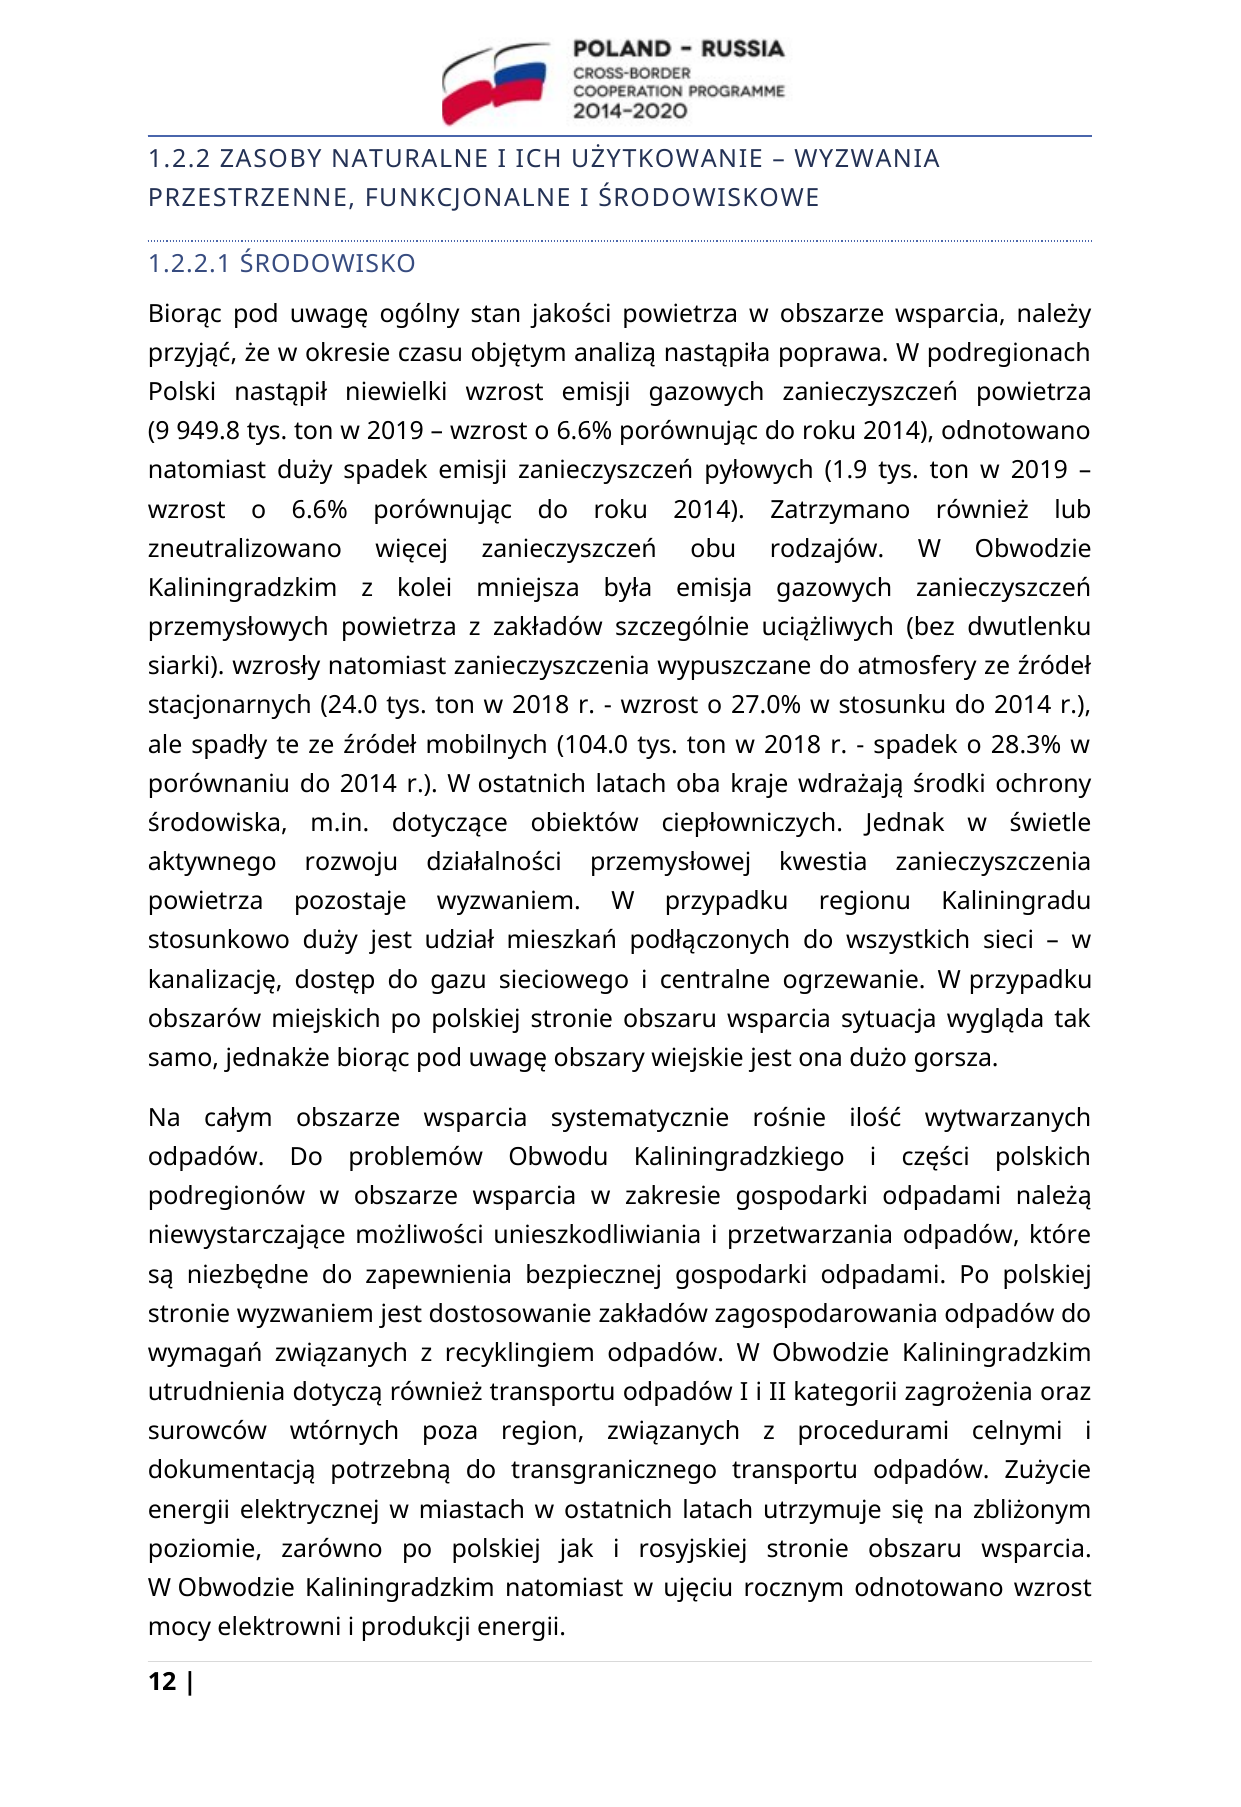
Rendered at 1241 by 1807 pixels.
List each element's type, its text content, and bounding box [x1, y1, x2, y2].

subtitle 1.2.2.1 Środowisko [148, 240, 1092, 280]
text Biorąc pod uwagę ogólny stan jakości powietrza w obszarze wsparcia, należy przyjąć, że w okresie czasu objętym analizą nastąpiła poprawa. W podregionach Polski nastąpił niewielki wzrost emisji gazowych zanieczyszczeń powietrza (9 949.8 tys. ton w 2019 – wzrost o 6.6% porównując do roku 2014), odnotowano natomiast duży spadek emisji zanieczyszczeń pyłowych (1.9 tys. ton w 2019 – wzrost o 6.6% porównując do roku 2014). Zatrzymano również lub zneutralizowano więcej zanieczyszczeń obu rodzajów. W Obwodzie Kaliningradzkim z kolei mniejsza była emisja gazowych zanieczyszczeń przemysłowych powietrza z zakładów szczególnie uciążliwych (bez dwutlenku siarki). wzrosły natomiast zanieczyszczenia wypuszczane do atmosfery ze źródeł stacjonarnych (24.0 tys. ton w 2018 r. - wzrost o 27.0% w stosunku do 2014 r.), ale spadły te ze źródeł mobilnych (104.0 tys. ton w 2018 r. - spadek o 28.3% w porównaniu do 2014 r.). W ostatnich latach oba kraje wdrażają środki ochrony środowiska, m.in. dotyczące obiektów ciepłowniczych. Jednak w świetle aktywnego rozwoju działalności przemysłowej kwestia zanieczyszczenia powietrza pozostaje wyzwaniem. W przypadku regionu Kaliningradu stosunkowo duży jest udział mieszkań podłączonych do wszystkich sieci – w kanalizację, dostęp do gazu sieciowego i centralne ogrzewanie. W przypadku obszarów miejskich po polskiej stronie obszaru wsparcia sytuacja wygląda tak samo, jednakże biorąc pod uwagę obszary wiejskie jest ona dużo gorsza. [148, 295, 1092, 1074]
picture [442, 25, 799, 135]
subtitle 1.2.2 Zasoby naturalne i ich użytkowanie – wyzwania przestrzenne, funkcjonalne i środowiskowe [148, 137, 1092, 214]
text Na całym obszarze wsparcia systematycznie rośnie ilość wytwarzanych odpadów. Do problemów Obwodu Kaliningradzkiego i części polskich podregionów w obszarze wsparcia w zakresie gospodarki odpadami należą niewystarczające możliwości unieszkodliwiania i przetwarzania odpadów, które są niezbędne do zapewnienia bezpiecznej gospodarki odpadami. Po polskiej stronie wyzwaniem jest dostosowanie zakładów zagospodarowania odpadów do wymagań związanych z recyklingiem odpadów. W Obwodzie Kaliningradzkim utrudnienia dotyczą również transportu odpadów I i II kategorii zagrożenia oraz surowców wtórnych poza region, związanych z procedurami celnymi i dokumentacją potrzebną do transgranicznego transportu odpadów. Zużycie energii elektrycznej w miastach w ostatnich latach utrzymuje się na zbliżonym poziomie, zarówno po polskiej jak i rosyjskiej stronie obszaru wsparcia. W Obwodzie Kaliningradzkim natomiast w ujęciu rocznym odnotowano wzrost mocy elektrowni i produkcji energii. [148, 1099, 1092, 1643]
